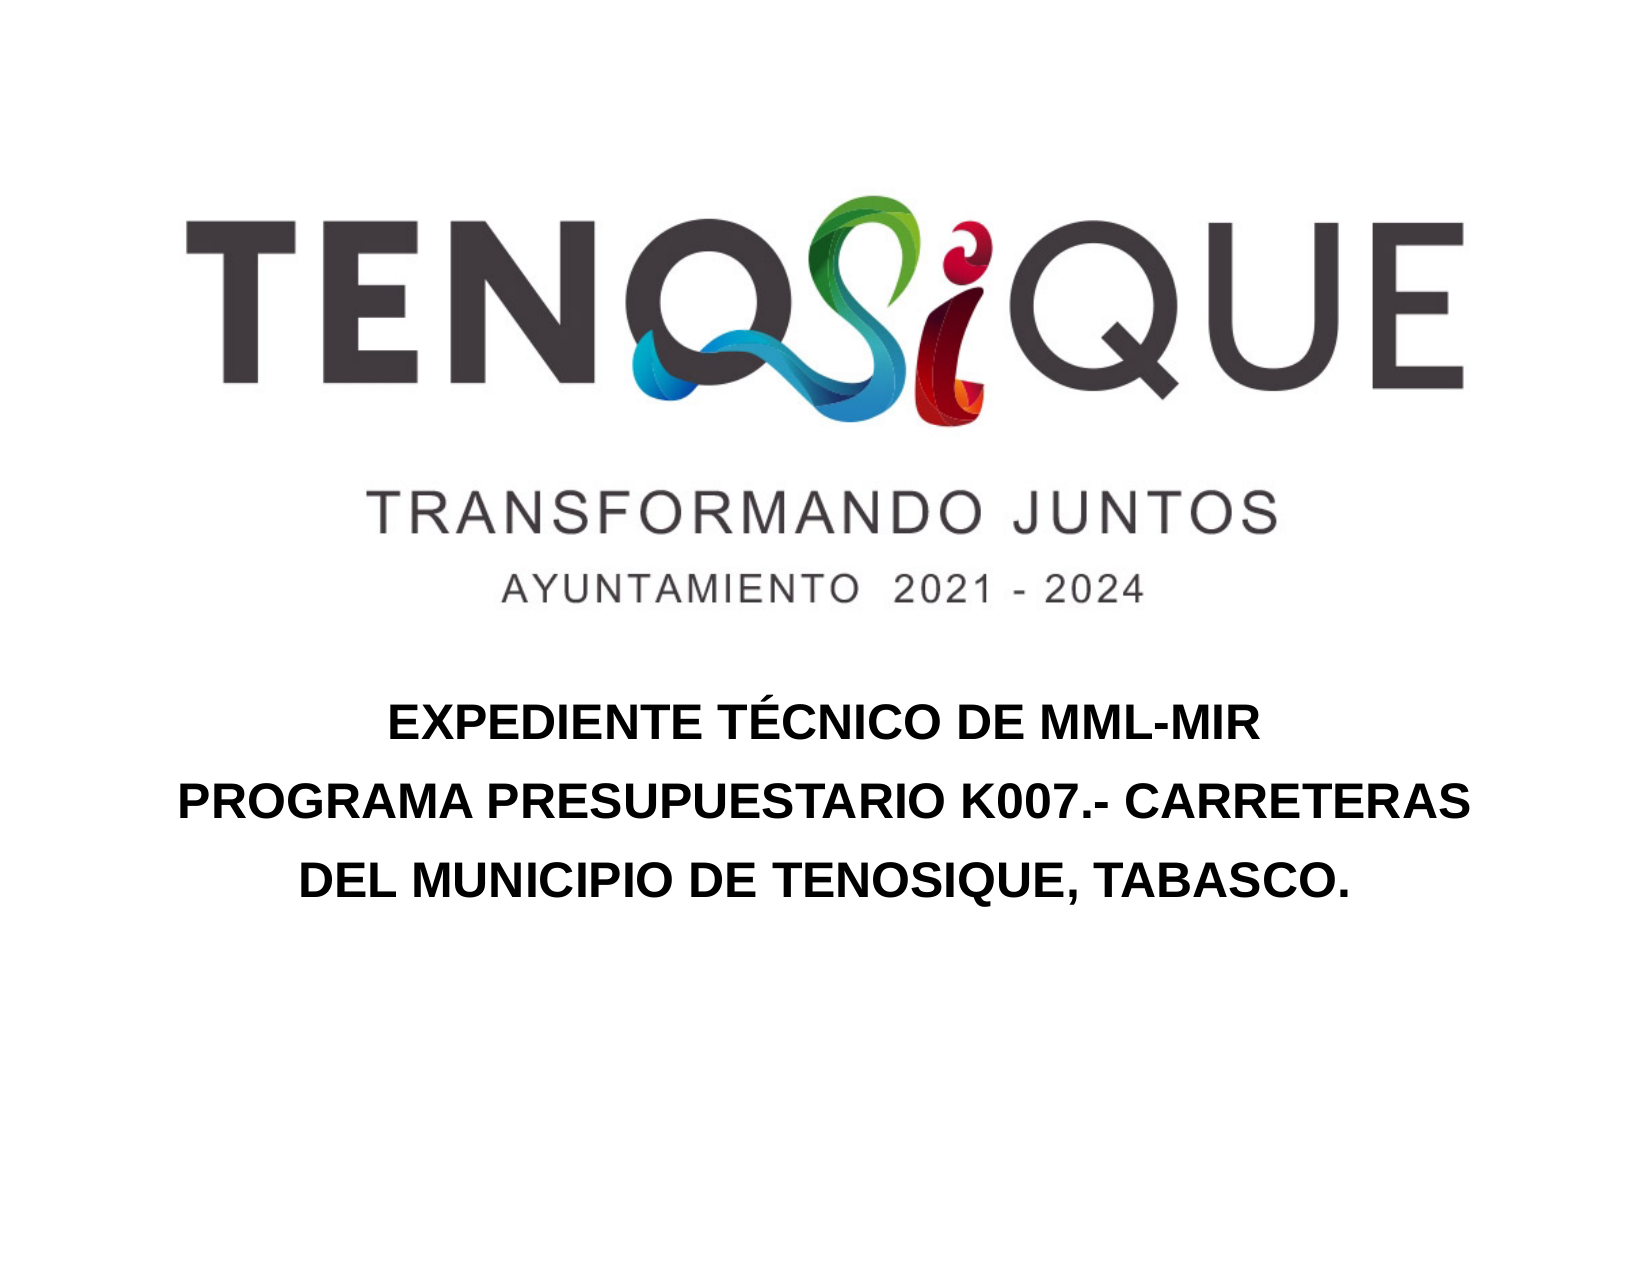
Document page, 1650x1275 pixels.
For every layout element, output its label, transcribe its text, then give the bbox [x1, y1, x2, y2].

text PROGRAMA PRESUPUESTARIO K007.- CARRETERAS [148, 771, 1502, 829]
text DEL MUNICIPIO DE TENOSIQUE, TABASCO. [148, 850, 1502, 908]
picture [147, 177, 1503, 627]
text EXPEDIENTE TÉCNICO DE MML-MIR [148, 693, 1502, 750]
